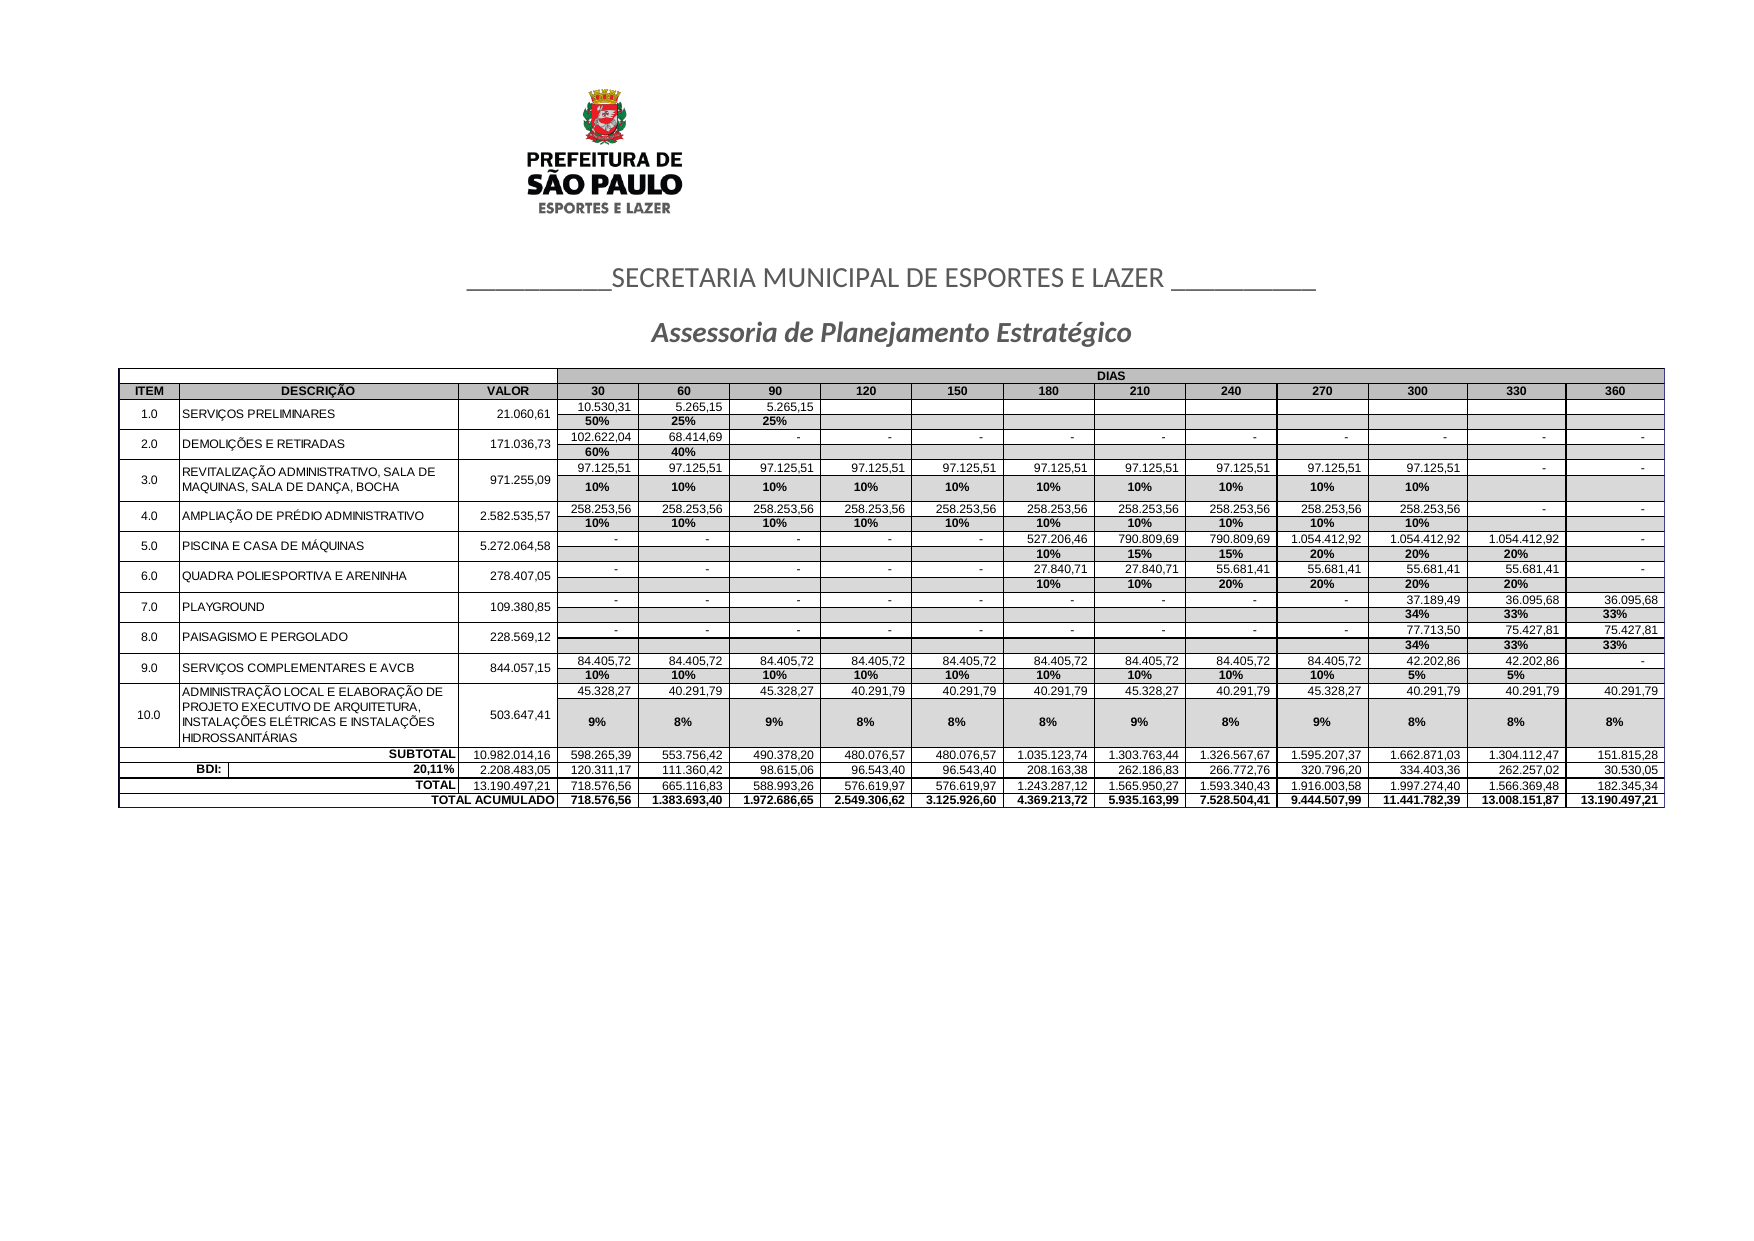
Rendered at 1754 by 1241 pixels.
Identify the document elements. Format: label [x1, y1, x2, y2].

picture [492, 66, 717, 236]
